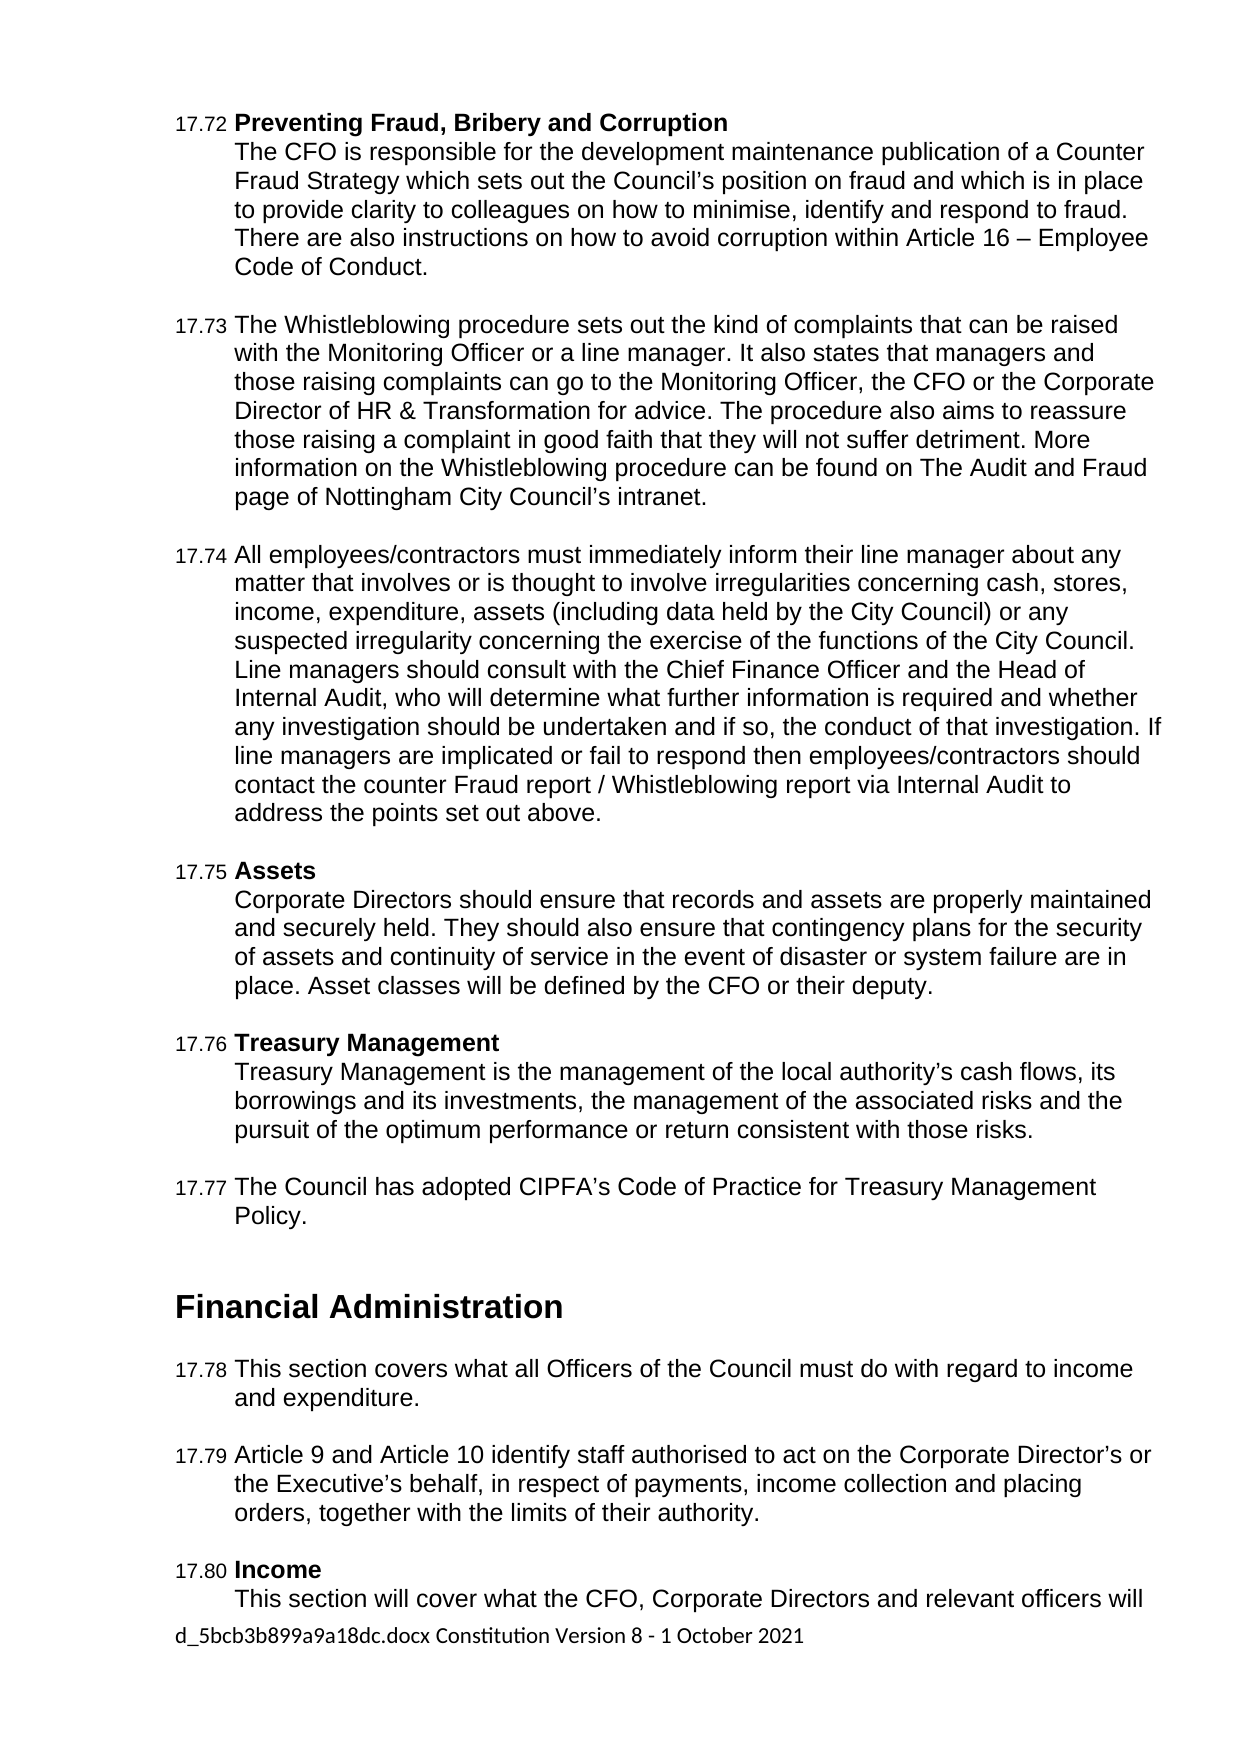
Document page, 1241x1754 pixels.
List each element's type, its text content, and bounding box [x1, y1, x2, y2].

list The Council has adopted CIPFA’s Code of Practice for Treasury Management Policy. [175, 1172, 1163, 1229]
text Treasury Management is the management of the local authority’s cash flows, its borrowings and its investments, the management of the associated risks and the pursuit of the optimum performance or return consistent with those risks. [234, 1057, 1163, 1143]
text The CFO is responsible for the development maintenance publication of a Counter Fraud Strategy which sets out the Council’s position on fraud and which is in place to provide clarity to colleagues on how to minimise, identify and respond to fraud. There are also instructions on how to avoid corruption within Article 16 – Employee Code of Conduct. [234, 137, 1163, 281]
list Corporate Directors should ensure that records and assets are properly maintained and securely held. They should also ensure that contingency plans for the security of assets and continuity of service in the event of disaster or system failure are in place. Asset classes will be defined by the CFO or their deputy. [234, 884, 1163, 999]
list The Whistleblowing procedure sets out the kind of complaints that can be raised with the Monitoring Officer or a line manager. It also states that managers and those raising complaints can go to the Monitoring Officer, the CFO or the Corporate Director of HR & Transformation for advice. The procedure also aims to reassure those raising a complaint in good faith that they will not suffer detriment. More information on the Whistleblowing procedure can be found on The Audit and Fraud page of Nottingham City Council’s intranet. [175, 309, 1163, 511]
text Financial Administration [175, 1287, 1163, 1326]
list Preventing Fraud, Bribery and Corruption [175, 108, 1163, 137]
list Treasury Management [175, 1028, 1163, 1057]
list Income [175, 1556, 1163, 1584]
list Assets [175, 856, 1163, 884]
list This section covers what all Officers of the Council must do with regard to income and expenditure. [175, 1354, 1163, 1412]
list All employees/contractors must immediately inform their line manager about any matter that involves or is thought to involve irregularities concerning cash, stores, income, expenditure, assets (including data held by the City Council) or any suspected irregularity concerning the exercise of the functions of the City Council. Line managers should consult with the Chief Finance Officer and the Head of Internal Audit, who will determine what further information is required and whether any investigation should be undertaken and if so, the conduct of that investigation. If line managers are implicated or fail to respond then employees/contractors should contact the counter Fraud report / Whistleblowing report via Internal Audit to address the points set out above. [175, 539, 1163, 827]
list Article 9 and Article 10 identify staff authorised to act on the Corporate Director’s or the Executive’s behalf, in respect of payments, income collection and placing orders, together with the limits of their authority. [175, 1441, 1163, 1527]
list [234, 1584, 1163, 1613]
